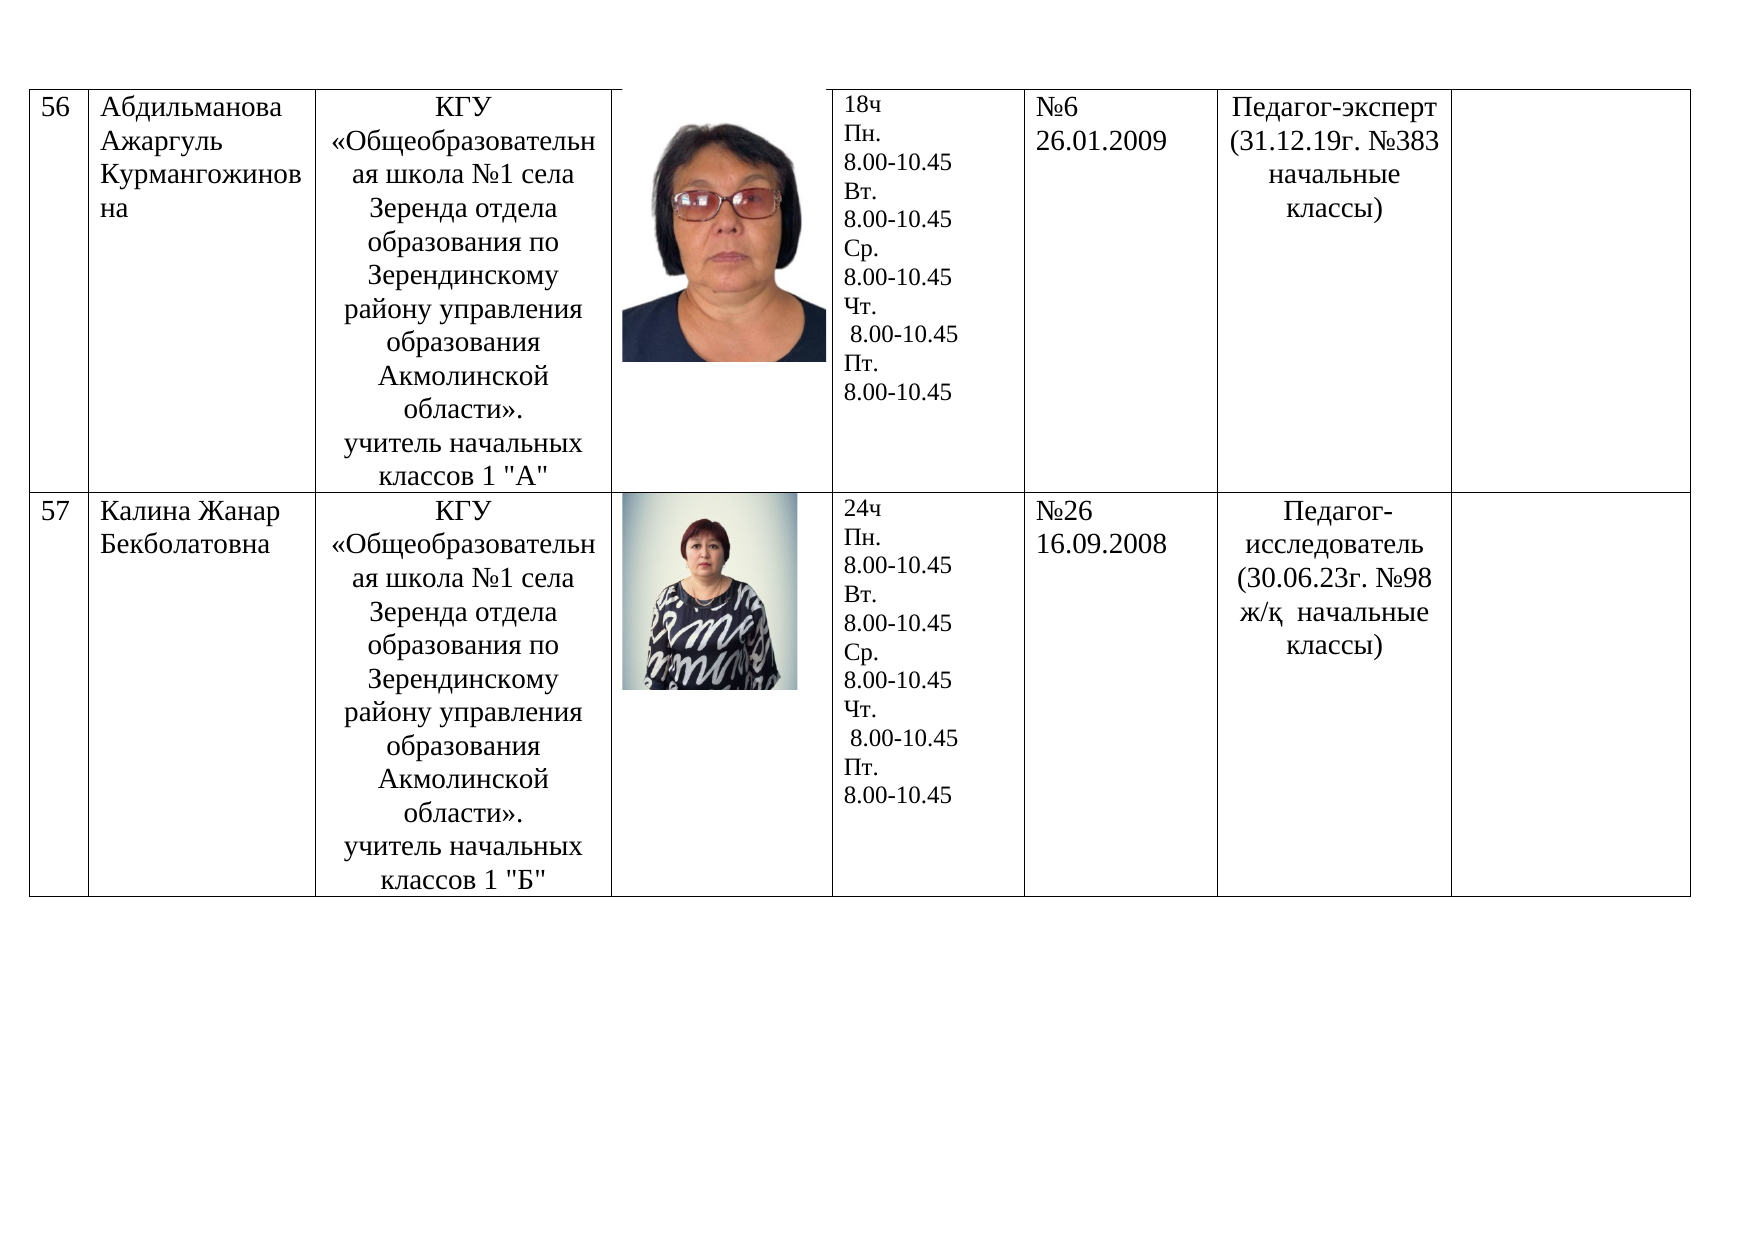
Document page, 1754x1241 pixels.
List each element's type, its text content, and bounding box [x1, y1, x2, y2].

picture [622, 89, 827, 362]
table_cell 24ч Пн. 8.00-10.45 Вт. 8.00-10.45 Ср. 8.00-10.45 Чт. 8.00-10.45 Пт. 8.00-10.45 [833, 493, 1024, 896]
table_cell [612, 90, 832, 492]
table_cell КГУ «Общеобразовательная школа №1 села Зеренда отдела образования по Зерендинскому району управления образования Акмолинской области». учитель начальных классов 1 "А" [316, 90, 611, 492]
table_cell Калина Жанар Бекболатовна [89, 493, 315, 896]
table_cell [612, 493, 832, 896]
table_cell Педагог-исследователь (30.06.23г. №98 ж/қ начальные классы) [1218, 493, 1451, 896]
table_cell [1452, 90, 1690, 492]
table_cell 18ч Пн. 8.00-10.45 Вт. 8.00-10.45 Ср. 8.00-10.45 Чт. 8.00-10.45 Пт. 8.00-10.45 [833, 90, 1024, 492]
table_cell 57 [30, 493, 88, 896]
table_cell 56 [30, 90, 88, 492]
table_cell №6 26.01.2009 [1025, 90, 1217, 492]
table_cell №26 16.09.2008 [1025, 493, 1217, 896]
table_cell Педагог-эксперт (31.12.19г. №383 начальные классы) [1218, 90, 1451, 492]
table_cell КГУ «Общеобразовательная школа №1 села Зеренда отдела образования по Зерендинскому району управления образования Акмолинской области». учитель начальных классов 1 "Б" [316, 493, 611, 896]
table_cell [1452, 493, 1690, 896]
picture [622, 493, 798, 690]
table_cell Абдильманова Ажаргуль Курмангожиновна [89, 90, 315, 492]
